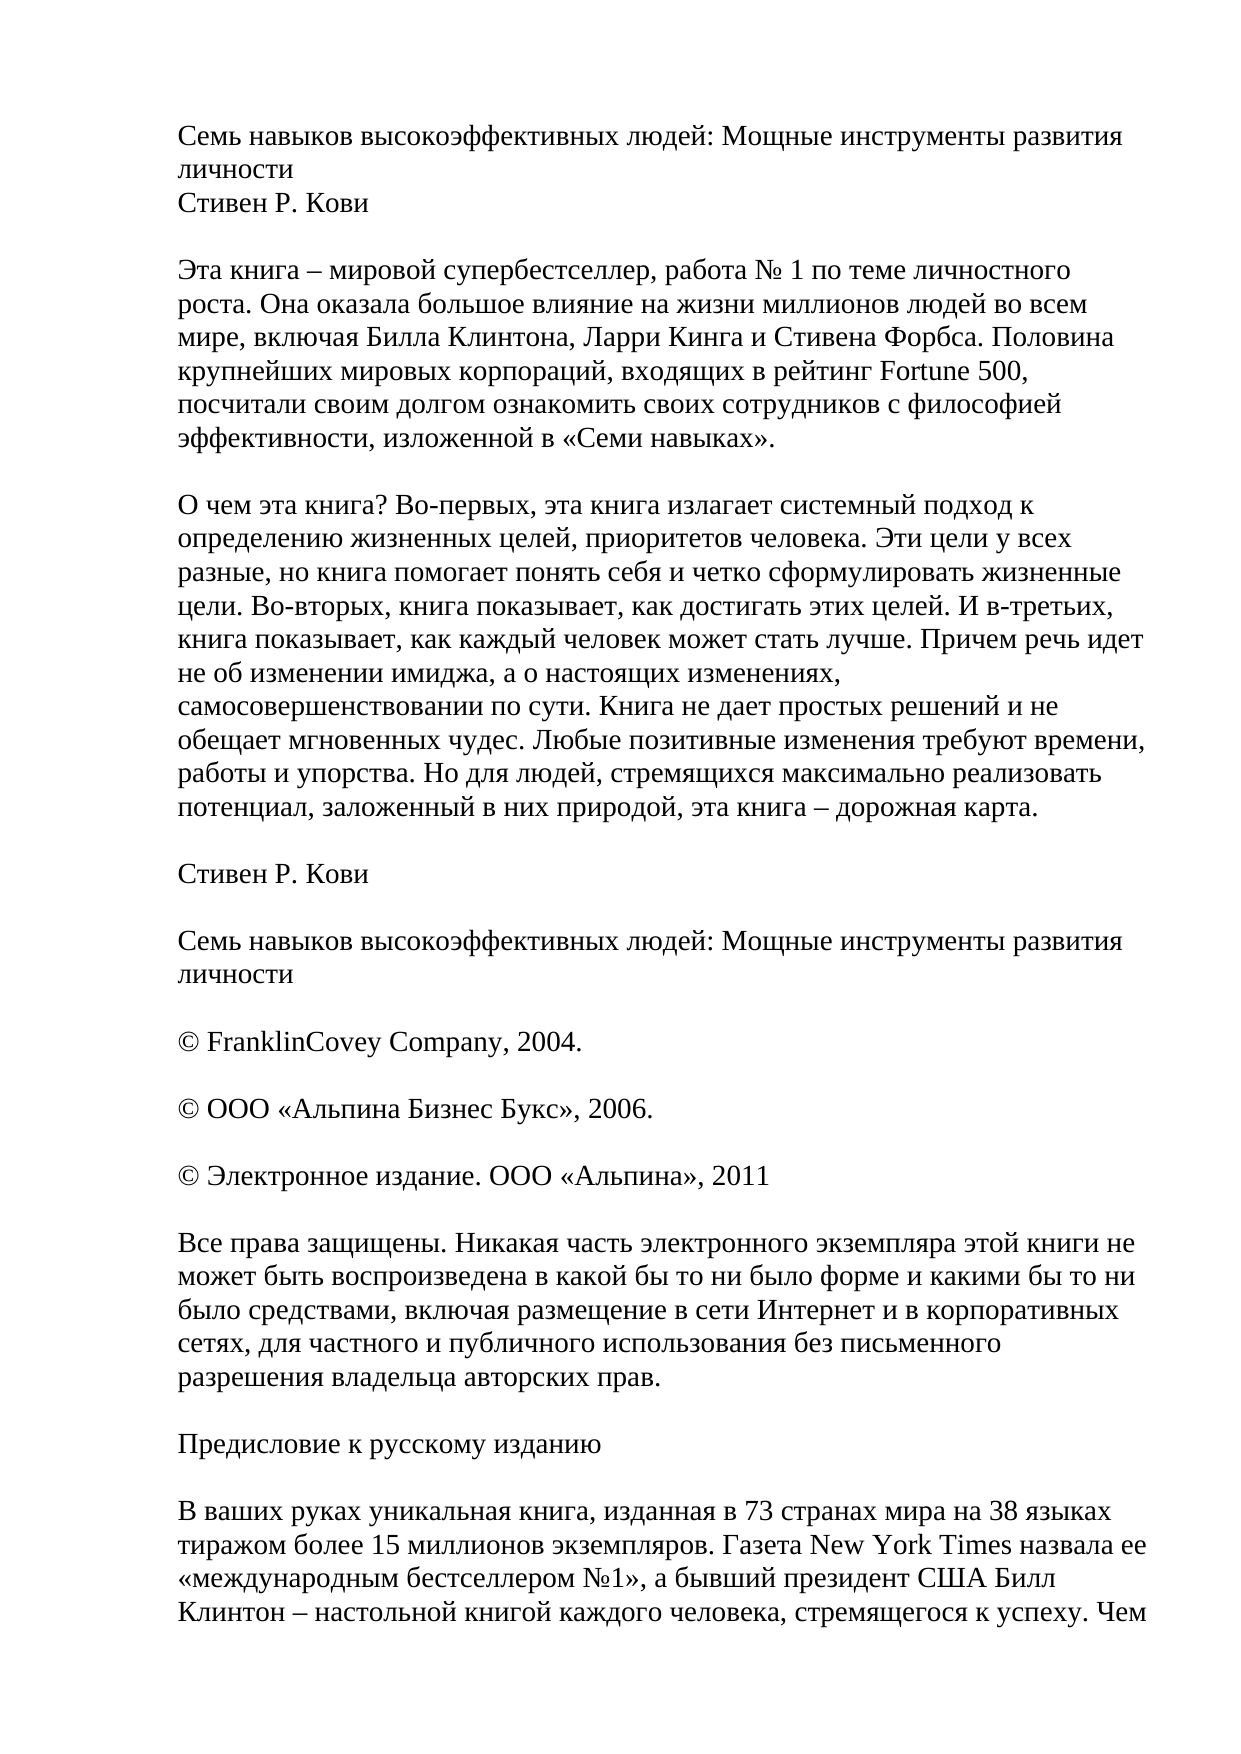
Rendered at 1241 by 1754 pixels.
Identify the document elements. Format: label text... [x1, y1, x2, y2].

text © FranklinCovey Company, 2004. [177, 1024, 1152, 1057]
text Все права защищены. Никакая часть электронного экземпляра этой книги не может быть воспроизведена в какой бы то ни было форме и какими бы то ни было средствами, включая размещение в сети Интернет и в корпоративных сетях, для частного и публичного использования без письменного разрешения владельца авторских прав. [177, 1225, 1152, 1393]
text Эта книга – мировой супербестселлер, работа № 1 по теме личностного роста. Она оказала большое влияние на жизни миллионов людей во всем мире, включая Билла Клинтона, Ларри Кинга и Стивена Форбса. Половина крупнейших мировых корпораций, входящих в рейтинг Fortune 500, посчитали своим долгом ознакомить своих сотрудников с философией эффективности, изложенной в «Семи навыках». [177, 252, 1152, 453]
text Семь навыков высокоэффективных людей: Мощные инструменты развития личности [177, 923, 1152, 990]
text Стивен Р. Кови [177, 185, 1152, 219]
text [177, 1493, 1152, 1627]
text Предисловие к русскому изданию [177, 1426, 1152, 1460]
text © ООО «Альпина Бизнес Букс», 2006. [177, 1091, 1152, 1124]
text О чем эта книга? Во-первых, эта книга излагает системный подход к определению жизненных целей, приоритетов человека. Эти цели у всех разные, но книга помогает понять себя и четко сформулировать жизненные цели. Во-вторых, книга показывает, как достигать этих целей. И в-третьих, книга показывает, как каждый человек может стать лучше. Причем речь идет не об изменении имиджа, а о настоящих изменениях, самосовершенствовании по сути. Книга не дает простых решений и не обещает мгновенных чудес. Любые позитивные изменения требуют времени, работы и упорства. Но для людей, стремящихся максимально реализовать потенциал, заложенный в них природой, эта книга – дорожная карта. [177, 487, 1152, 822]
text Семь навыков высокоэффективных людей: Мощные инструменты развития личности [177, 118, 1152, 185]
text © Электронное издание. ООО «Альпина», 2011 [177, 1158, 1152, 1191]
text Стивен Р. Кови [177, 856, 1152, 889]
